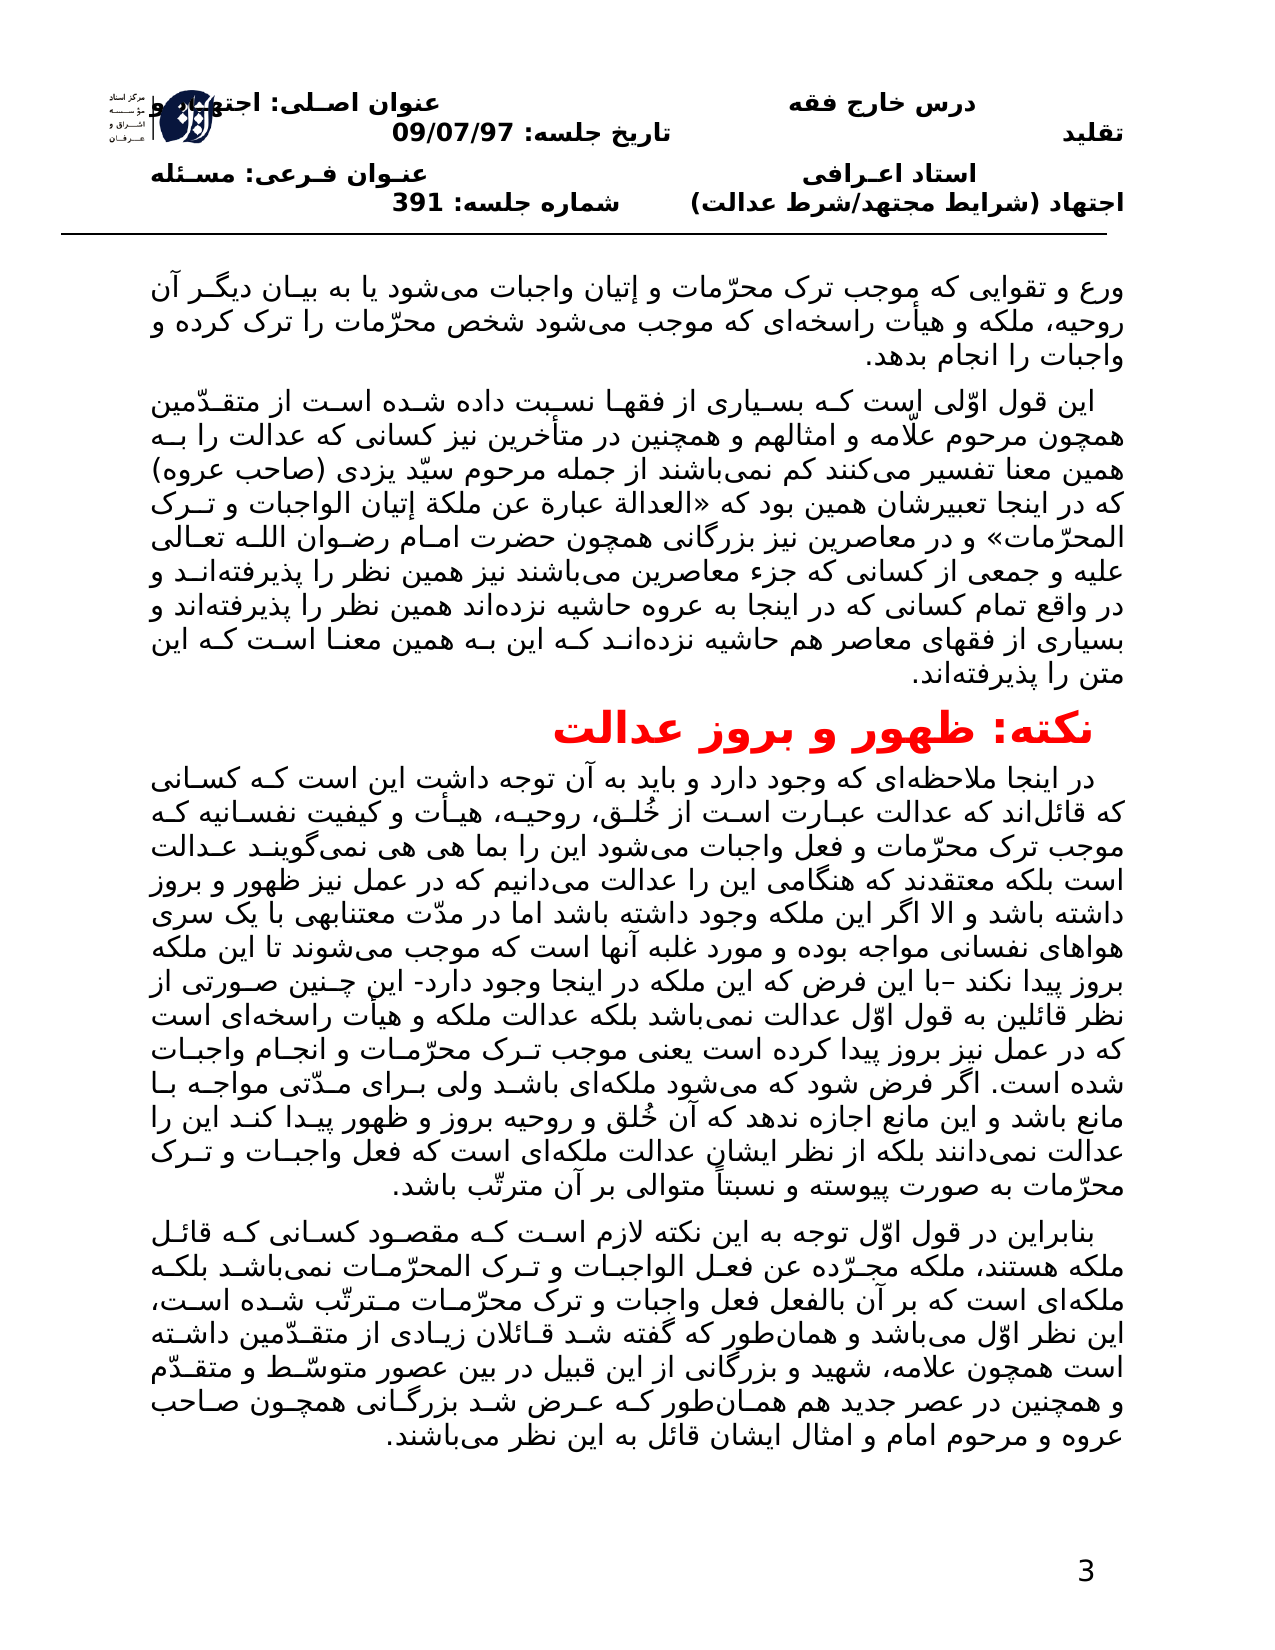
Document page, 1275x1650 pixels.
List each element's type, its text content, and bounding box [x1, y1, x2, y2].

picture [102, 86, 215, 146]
text در اینجا ملاحظه‌ای که وجود دارد و باید به آن توجه داشت این است که کسانی که قائل‌اند که عدالت عبارت است از خُلق، روحیه، هیأت و کیفیت نفسانیه که موجب ترک محرّمات و فعل واجبات می‌شود این را بما هی هی نمی‌گویند عدالت است بلکه معتقدند که هنگامی این را عدالت می‌دانیم که در عمل نیز ظهور و بروز داشته باشد و الا اگر این ملکه وجود داشته باشد اما در مدّت معتنابهی با یک سری هواهای نفسانی مواجه بوده و مورد غلبه آنها است که موجب می‌شوند تا این ملکه بروز پیدا نکند –با این فرض که این ملکه در اینجا وجود دارد- این چنین صورتی از نظر قائلین به قول اوّل عدالت نمی‌باشد بلکه عدالت ملکه و هیأت راسخه‌ای است که در عمل نیز بروز پیدا کرده است یعنی موجب ترک محرّمات و انجام واجبات شده است. اگر فرض شود که می‌شود ملکه‌ای باشد ولی برای مدّتی مواجه با مانع باشد و این مانع اجازه ندهد که آن خُلق و روحیه بروز و ظهور پیدا کند این را عدالت نمی‌دانند بلکه از نظر ایشان عدالت ملکه‌ای است که فعل واجبات و ترک محرّمات به صورت پیوسته و نسبتاً متوالی بر آن مترتّب باشد. [150, 761, 1125, 1202]
text این قول اوّلی است که بسیاری از فقها نسبت داده شده است از متقدّمین همچون مرحوم علّامه و امثالهم و همچنین در متأخرین نیز کسانی که عدالت را به همین معنا تفسیر می‌کنند کم نمی‌باشند از جمله مرحوم سیّد یزدی (صاحب عروه) که در اینجا تعبیرشان همین بود که «العدالة عبارة عن ملکة إتیان الواجبات و ترک المحرّمات» و در معاصرین نیز بزرگانی همچون حضرت امام رضوان الله تعالی علیه و جمعی از کسانی که جزء معاصرین می‌باشند نیز همین نظر را پذیرفته‌اند و در واقع تمام کسانی که در اینجا به عروه حاشیه نزده‌اند همین نظر را پذیرفته‌اند و بسیاری از فقهای معاصر هم حاشیه نزده‌اند که این به همین معنا است که این متن را پذیرفته‌اند. [150, 384, 1125, 690]
text بنابراین در قول اوّل توجه به این نکته لازم است که مقصود کسانی که قائل ملکه هستند، ملکه مجرّده عن فعل الواجبات و ترک المحرّمات نمی‌باشد بلکه ملکه‌ای است که بر آن بالفعل فعل واجبات و ترک محرّمات مترتّب شده است، این نظر اوّل می‌باشد و همان‌طور که گفته شد قائلان زیادی از متقدّمین داشته است همچون علامه، شهید و بزرگانی از این قبیل در بین عصور متوسّط و متقدّم و همچنین در عصر جدید هم همان‌طور که عرض شد بزرگانی همچون صاحب عروه و مرحوم امام و امثال ایشان قائل به این نظر می‌باشند. [150, 1215, 1125, 1453]
subtitle نکته: ظهور و بروز عدالت [150, 702, 1125, 753]
